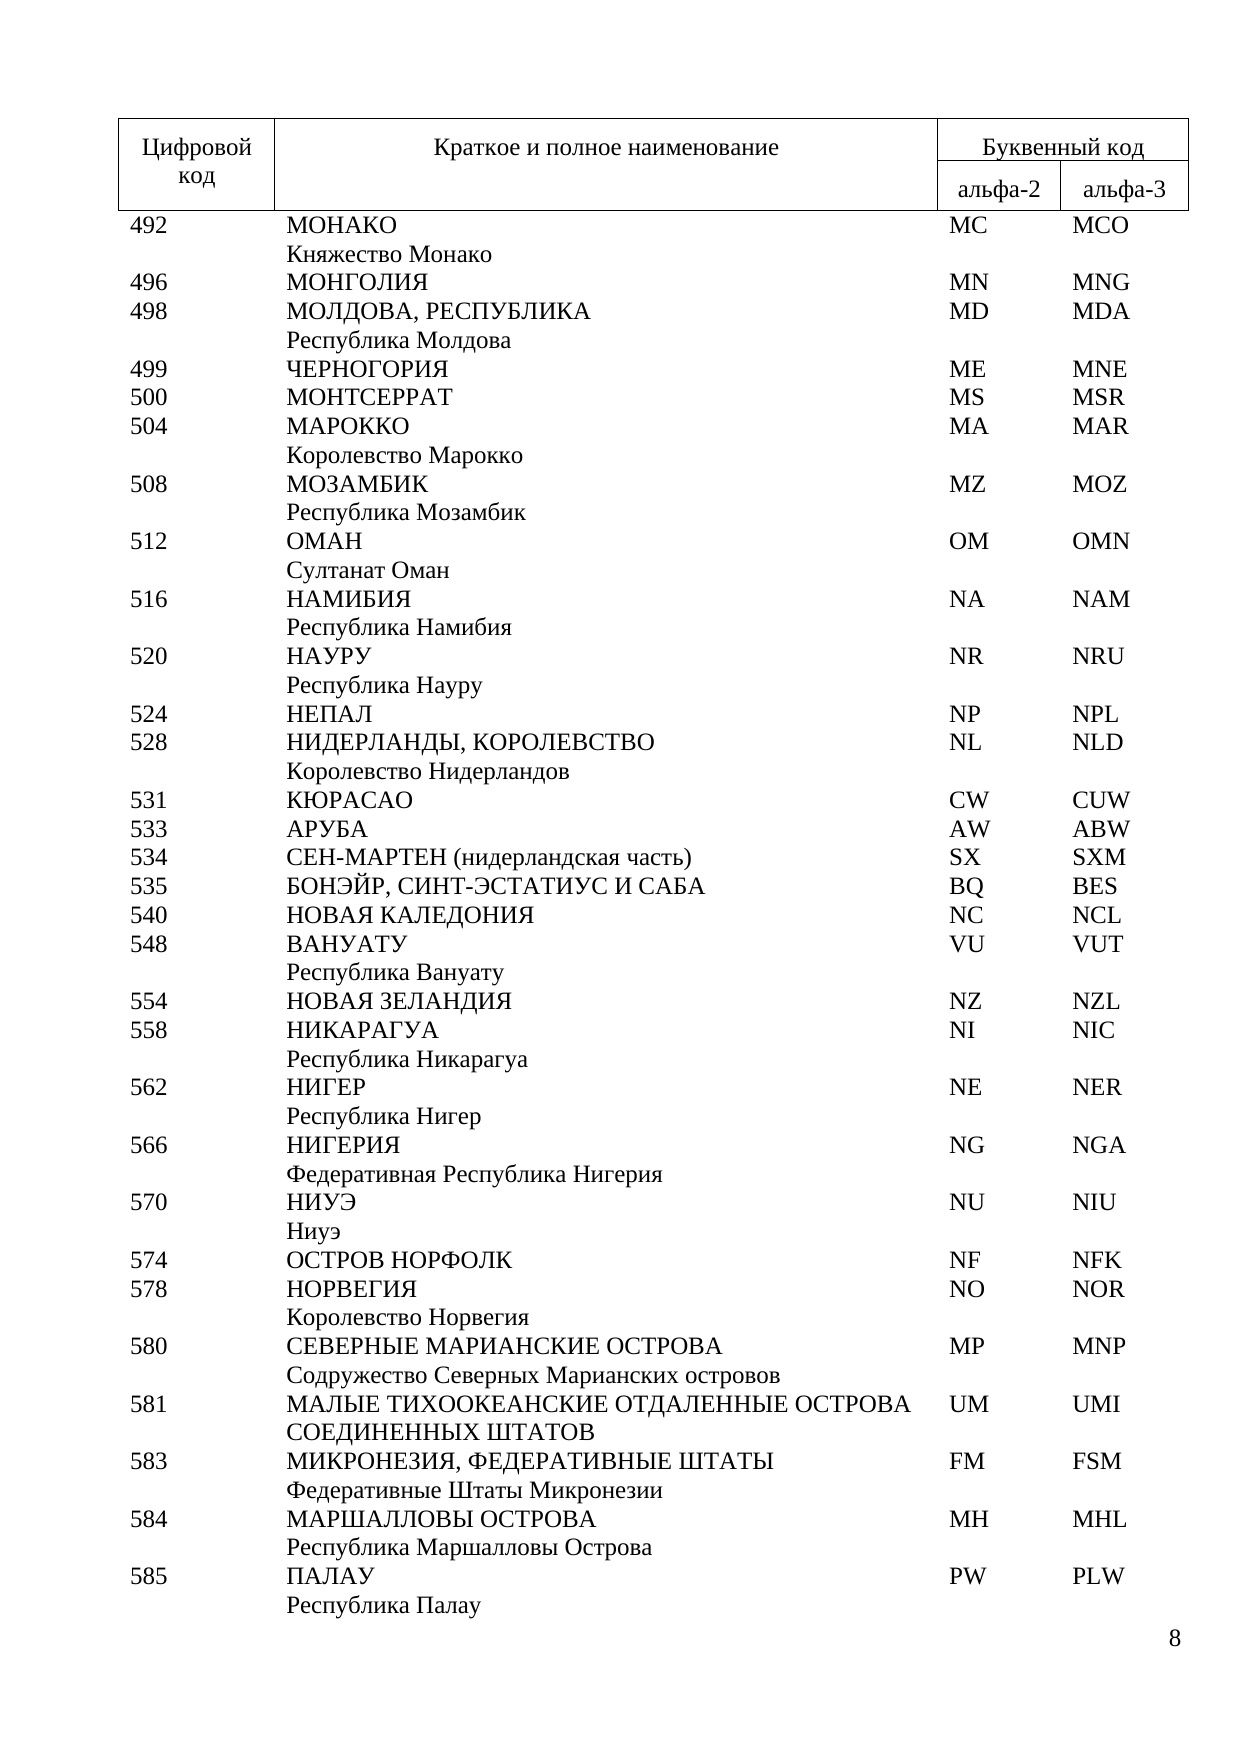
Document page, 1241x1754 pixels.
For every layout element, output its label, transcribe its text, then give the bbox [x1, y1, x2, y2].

table_cell NOR [1061, 1274, 1188, 1331]
table_cell 580 [119, 1331, 275, 1389]
table_cell MCO [1061, 211, 1188, 267]
table_cell НАМИБИЯ Республика Намибия [275, 584, 938, 641]
table_cell NIC [1061, 1015, 1188, 1072]
table_cell MHL [1061, 1504, 1188, 1561]
table_cell МОНАКО Княжество Монако [275, 211, 938, 267]
table_cell MP [938, 1331, 1061, 1389]
table_cell ME [938, 354, 1061, 382]
table_cell 540 [119, 900, 275, 929]
table_cell NL [938, 728, 1061, 785]
table_cell FM [938, 1446, 1061, 1504]
table_cell 500 [119, 383, 275, 411]
table_cell 516 [119, 584, 275, 641]
table_cell NPL [1061, 699, 1188, 727]
table_cell 512 [119, 526, 275, 584]
table_cell NE [938, 1073, 1061, 1130]
table_cell NAM [1061, 584, 1188, 641]
table_cell МZ [938, 469, 1061, 526]
table_cell SX [938, 843, 1061, 871]
table_cell МАРШАЛЛОВЫ ОСТРОВА Республика Маршалловы Острова [275, 1504, 938, 1561]
table_cell 566 [119, 1130, 275, 1187]
table_cell 570 [119, 1188, 275, 1245]
table_cell 533 [119, 814, 275, 842]
table_cell 584 [119, 1504, 275, 1561]
table_cell МОНТСЕРРАТ [275, 383, 938, 411]
table_cell VU [938, 929, 1061, 986]
table_cell MNE [1061, 354, 1188, 382]
table_cell НАУРУ Республика Науру [275, 641, 938, 699]
table_cell BQ [938, 871, 1061, 900]
table_cell 528 [119, 728, 275, 785]
table_cell NLD [1061, 728, 1188, 785]
table_cell СЕВЕРНЫЕ МАРИАНСКИЕ ОСТРОВА Содружество Северных Марианских островов [275, 1331, 938, 1389]
table_cell 558 [119, 1015, 275, 1072]
table_cell 508 [119, 469, 275, 526]
table_cell NR [938, 641, 1061, 699]
table_cell МИКРОНЕЗИЯ, ФЕДЕРАТИВНЫЕ ШТАТЫ Федеративные Штаты Микронезии [275, 1446, 938, 1504]
table_cell 548 [119, 929, 275, 986]
table_cell MS [938, 383, 1061, 411]
table_cell NC [938, 900, 1061, 929]
table_cell 574 [119, 1245, 275, 1274]
table_cell 524 [119, 699, 275, 727]
table_cell ОСТРОВ НОРФОЛК [275, 1245, 938, 1274]
table_cell НИКАРАГУА Республика Никарагуа [275, 1015, 938, 1072]
table_cell НОВАЯ КАЛЕДОНИЯ [275, 900, 938, 929]
table_cell NI [938, 1015, 1061, 1072]
table_cell ВАНУАТУ Республика Вануату [275, 929, 938, 986]
table_cell MN [938, 268, 1061, 296]
table_cell AW [938, 814, 1061, 842]
table_cell NCL [1061, 900, 1188, 929]
table_cell 534 [119, 843, 275, 871]
table_cell MC [938, 211, 1061, 267]
table_cell НОРВЕГИЯ Королевство Норвегия [275, 1274, 938, 1331]
table_header Цифровой код [119, 119, 274, 210]
table_cell 585 [119, 1561, 275, 1619]
table_cell NA [938, 584, 1061, 641]
table_cell альфа-2 [938, 161, 1060, 210]
table_cell 581 [119, 1389, 275, 1446]
table_cell 562 [119, 1073, 275, 1130]
table_cell 535 [119, 871, 275, 900]
table_cell ЧЕРНОГОРИЯ [275, 354, 938, 382]
table_cell 492 [119, 211, 275, 267]
table_cell ПАЛАУ Республика Палау [275, 1561, 938, 1619]
table_cell MD [938, 296, 1061, 354]
table_cell 498 [119, 296, 275, 354]
table_cell MAR [1061, 411, 1188, 469]
table_header Краткое и полное наименование [275, 119, 937, 210]
table_cell NG [938, 1130, 1061, 1187]
table_cell NRU [1061, 641, 1188, 699]
table_header Буквенный код [938, 119, 1188, 160]
table_cell КЮРАСАО [275, 785, 938, 814]
table_cell НИДЕРЛАНДЫ, КОРОЛЕВСТВО Королевство Нидерландов [275, 728, 938, 785]
table_cell АРУБА [275, 814, 938, 842]
table_cell FSM [1061, 1446, 1188, 1504]
table_cell НИУЭ Ниуэ [275, 1188, 938, 1245]
table_cell NZ [938, 986, 1061, 1015]
table_cell SXM [1061, 843, 1188, 871]
table_cell OMN [1061, 526, 1188, 584]
table_cell альфа-3 [1061, 161, 1188, 210]
table_cell 520 [119, 641, 275, 699]
table_cell UM [938, 1389, 1061, 1446]
table_cell NP [938, 699, 1061, 727]
table_cell NFK [1061, 1245, 1188, 1274]
table_cell PLW [1061, 1561, 1188, 1619]
table_cell МОЛДОВА, РЕСПУБЛИКА Республика Молдова [275, 296, 938, 354]
table_cell CW [938, 785, 1061, 814]
table_cell NZL [1061, 986, 1188, 1015]
table_cell MSR [1061, 383, 1188, 411]
table_cell ОМАН Султанат Оман [275, 526, 938, 584]
table_cell 499 [119, 354, 275, 382]
table_cell NER [1061, 1073, 1188, 1130]
table_cell МАЛЫЕ ТИХООКЕАНСКИЕ ОТДАЛЕННЫЕ ОСТРОВА СОЕДИНЕННЫХ ШТАТОВ [275, 1389, 938, 1446]
table_cell NF [938, 1245, 1061, 1274]
table_cell НИГЕР Республика Нигер [275, 1073, 938, 1130]
table_cell НЕПАЛ [275, 699, 938, 727]
table_cell CUW [1061, 785, 1188, 814]
table_cell NIU [1061, 1188, 1188, 1245]
table_cell 504 [119, 411, 275, 469]
table_cell 583 [119, 1446, 275, 1504]
table_cell PW [938, 1561, 1061, 1619]
table_cell ABW [1061, 814, 1188, 842]
table_cell BES [1061, 871, 1188, 900]
table_cell СЕН-МАРТЕН (нидерландская часть) [275, 843, 938, 871]
table_cell NGA [1061, 1130, 1188, 1187]
table_cell MA [938, 411, 1061, 469]
table_cell БОНЭЙР, СИНТ-ЭСТАТИУС И САБА [275, 871, 938, 900]
table_cell MNG [1061, 268, 1188, 296]
table_cell UMI [1061, 1389, 1188, 1446]
table_cell MH [938, 1504, 1061, 1561]
table_cell NU [938, 1188, 1061, 1245]
table_cell МОНГОЛИЯ [275, 268, 938, 296]
table_cell МАРОККО Королевство Марокко [275, 411, 938, 469]
table_cell 554 [119, 986, 275, 1015]
table_cell МОЗАМБИК Республика Мозамбик [275, 469, 938, 526]
table_cell 496 [119, 268, 275, 296]
table_cell MOZ [1061, 469, 1188, 526]
table_cell NO [938, 1274, 1061, 1331]
table_cell VUT [1061, 929, 1188, 986]
table_cell MDA [1061, 296, 1188, 354]
table_cell 578 [119, 1274, 275, 1331]
table_cell 531 [119, 785, 275, 814]
table_cell MNP [1061, 1331, 1188, 1389]
table_cell НИГЕРИЯ Федеративная Республика Нигерия [275, 1130, 938, 1187]
table_cell OM [938, 526, 1061, 584]
table_cell НОВАЯ ЗЕЛАНДИЯ [275, 986, 938, 1015]
